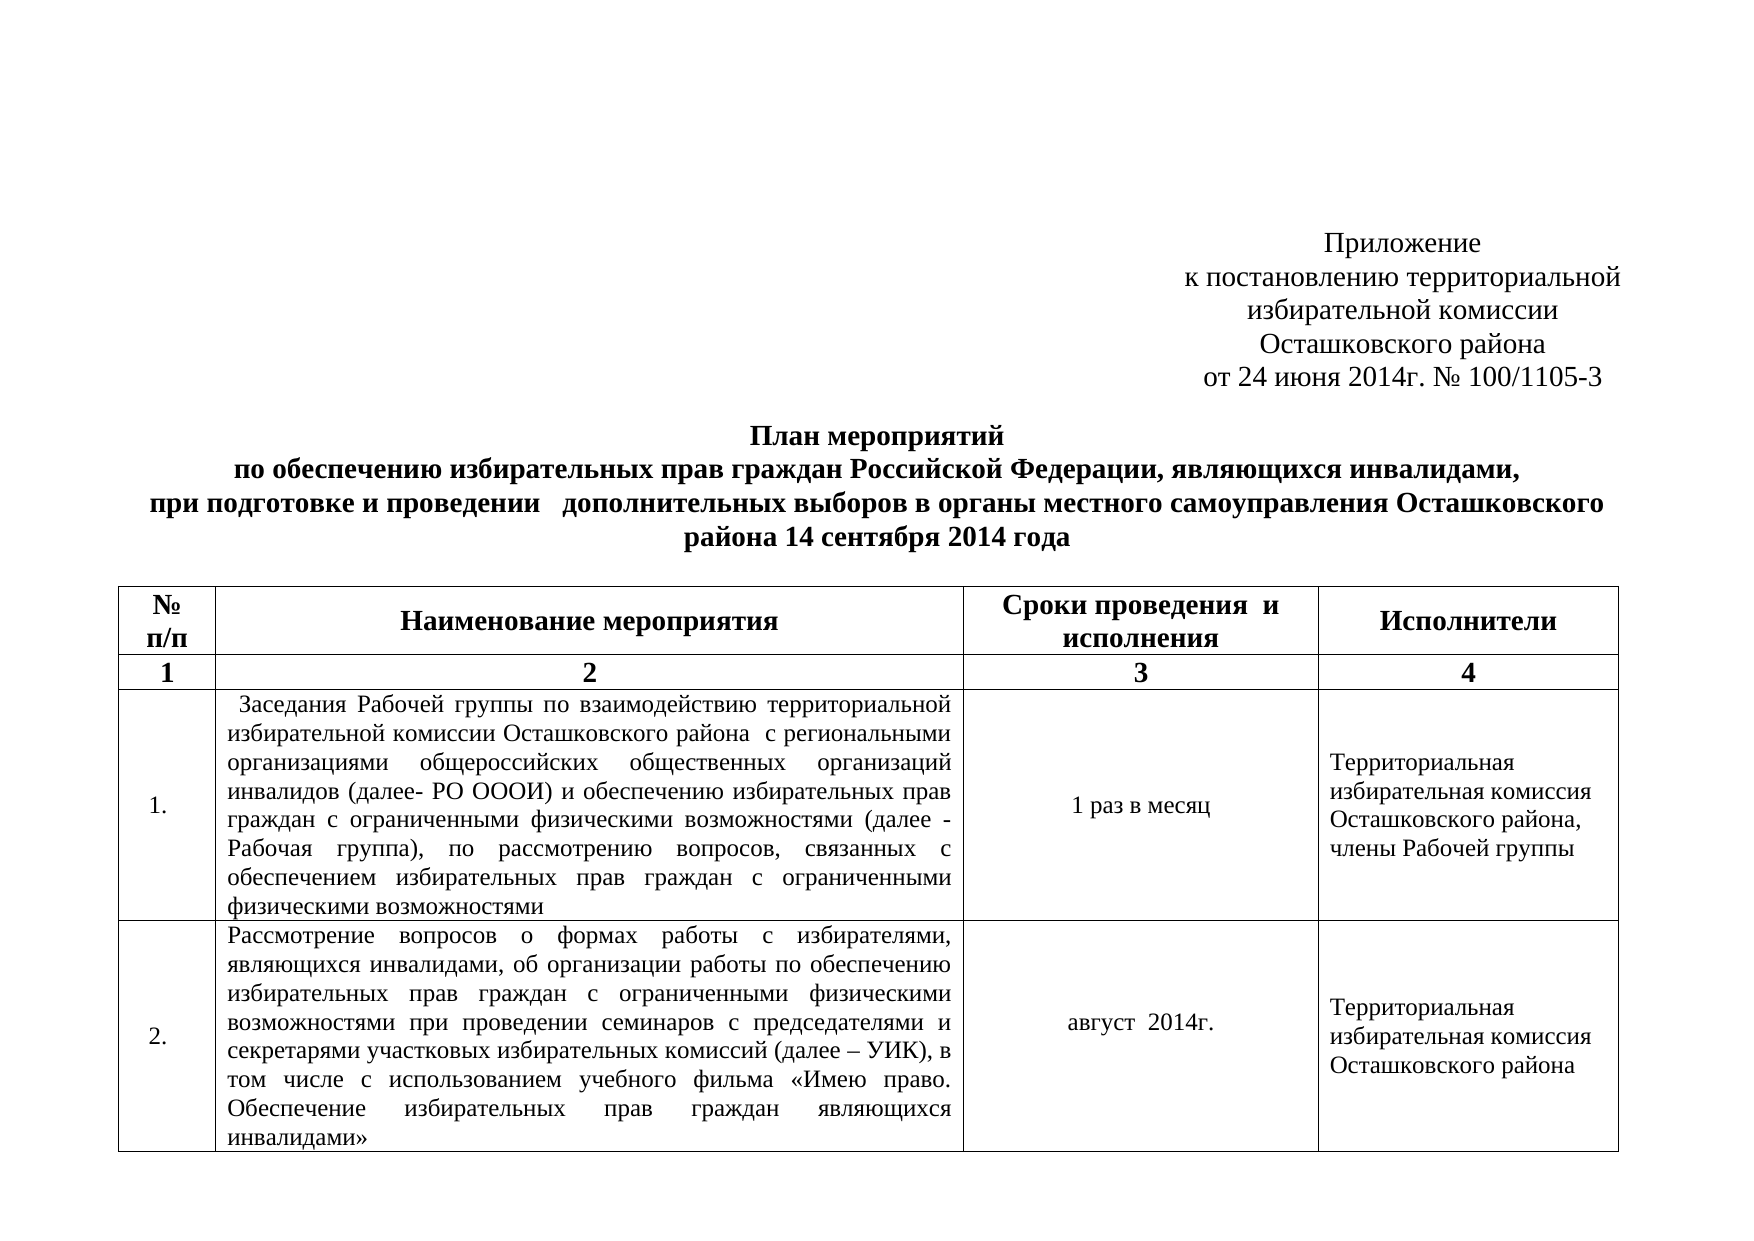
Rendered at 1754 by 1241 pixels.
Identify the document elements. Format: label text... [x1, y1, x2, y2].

table_cell 2 [216, 655, 963, 688]
table_header № п/п [119, 587, 215, 654]
table_cell 3 [964, 655, 1318, 688]
table_header Приложение к постановлению территориальной избирательной комиссии Осташковского района от 24 июня 2014г. № 100/1105-3 [1168, 225, 1637, 393]
table_cell 1 [119, 655, 215, 688]
table_cell август 2014г. [964, 921, 1318, 1151]
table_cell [1319, 921, 1618, 1151]
table_header Наименование мероприятия [216, 587, 963, 654]
table_cell [119, 921, 215, 1151]
table_cell Заседания Рабочей группы по взаимодействию территориальной избирательной комиссии Осташковского района с региональными организациями общероссийских общественных организаций инвалидов (далее- РО ОООИ) и обеспечению избирательных прав граждан с ограниченными физическими возможностями (далее - Рабочая группа), по рассмотрению вопросов, связанных с обеспечением избирательных прав граждан с ограниченными физическими возможностями [216, 690, 963, 919]
table_cell Территориальная избирательная комиссия Осташковского района, члены Рабочей группы [1319, 690, 1618, 919]
title по обеспечению избирательных прав граждан Российской Федерации, являющихся инвалидами, [118, 452, 1636, 485]
title План мероприятий [118, 418, 1636, 452]
table_cell 4 [1319, 655, 1618, 688]
title при подготовке и проведении дополнительных выборов в органы местного самоуправления Осташковского района 14 сентября 2014 года [118, 485, 1636, 552]
table_cell [119, 690, 215, 919]
table_cell 1 раз в месяц [964, 690, 1318, 919]
table_header Сроки проведения и исполнения [964, 587, 1318, 654]
table_cell Рассмотрение вопросов о формах работы с избирателями, являющихся инвалидами, об организации работы по обеспечению избирательных прав граждан с ограниченными физическими возможностями при проведении семинаров с председателями и секретарями участковых избирательных комиссий (далее – УИК), в том числе с использованием учебного фильма «Имею право. Обеспечение избирательных прав граждан являющихся инвалидами» [216, 921, 963, 1151]
table_header Исполнители [1319, 587, 1618, 654]
